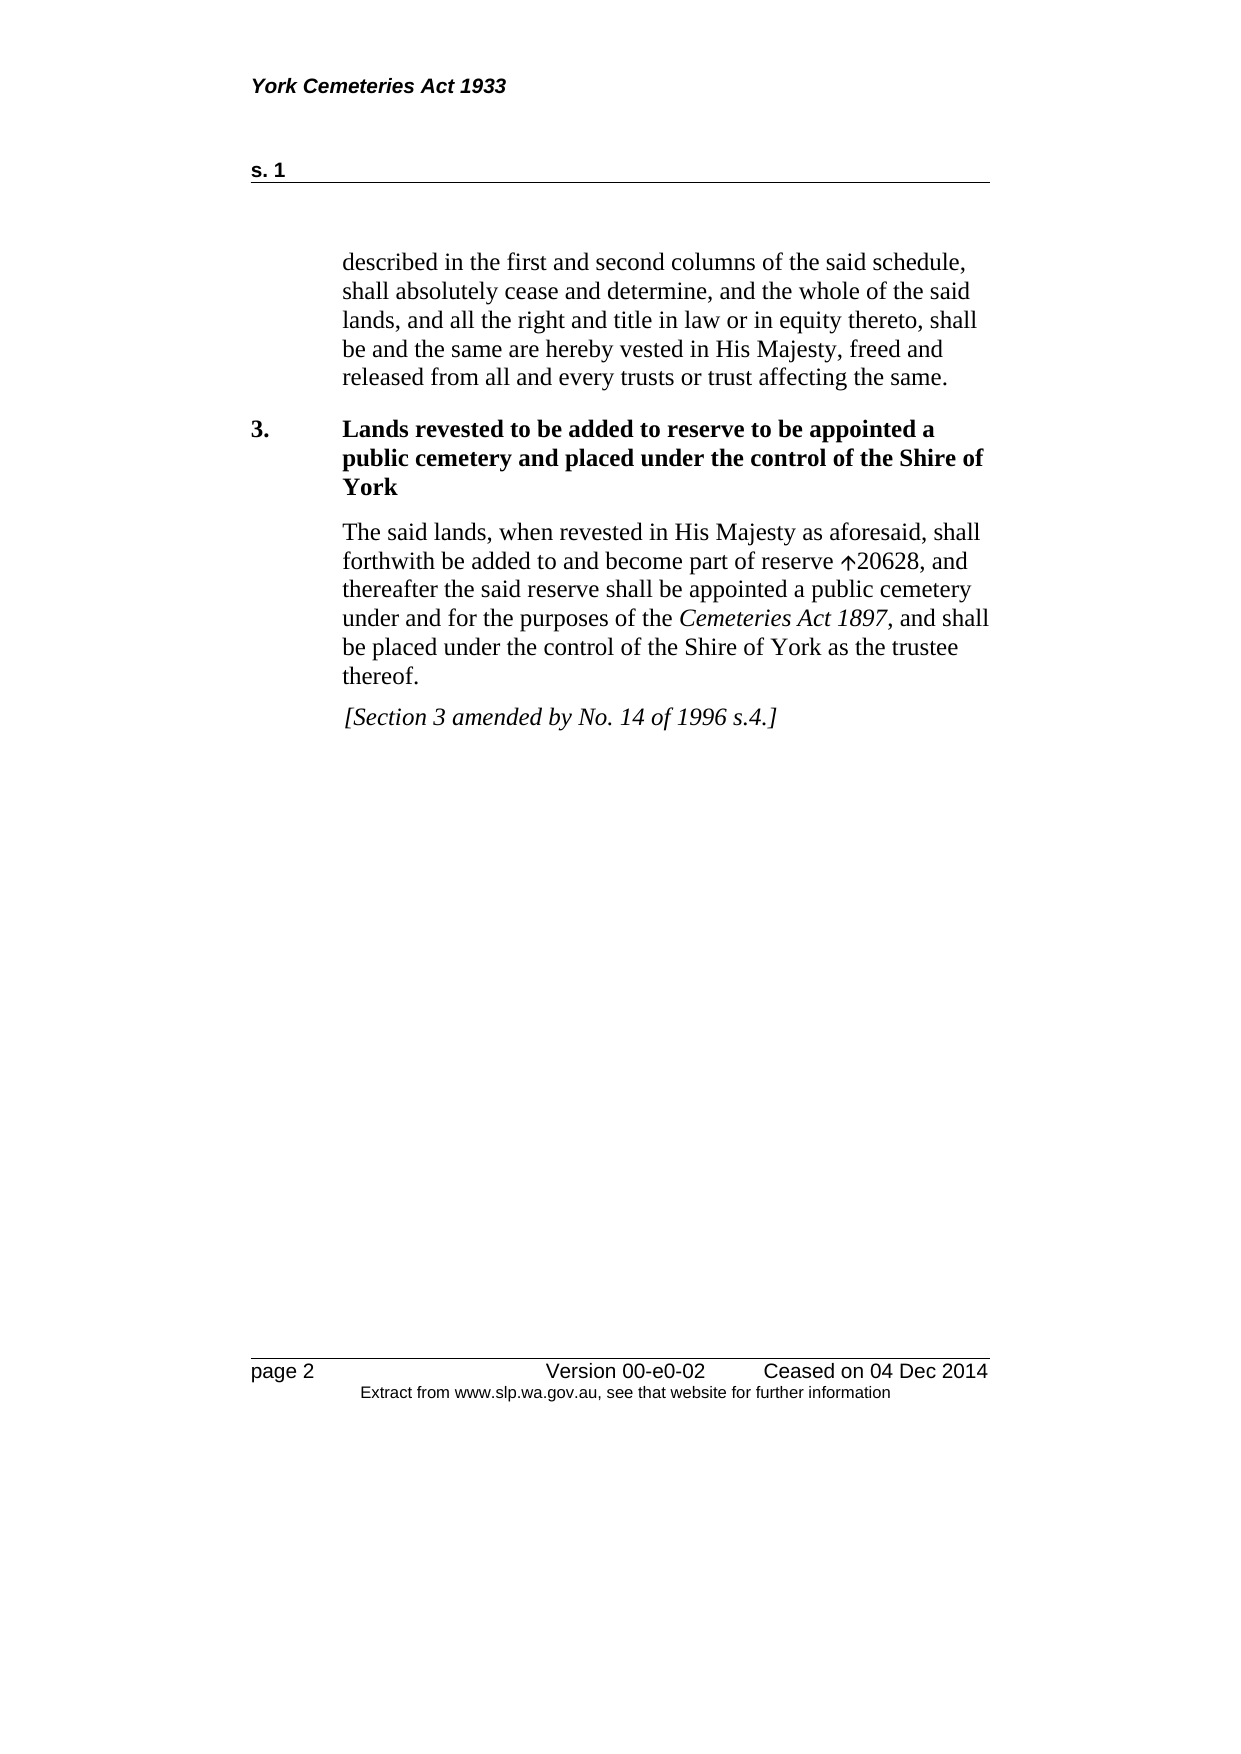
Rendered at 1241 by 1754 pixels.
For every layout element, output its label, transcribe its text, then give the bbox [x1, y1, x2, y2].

text The said lands, when revested in His Majesty as aforesaid, shall forthwith be added to and become part of reserve 20628, and thereafter the said reserve shall be appointed a public cemetery under and for the purposes of the Cemeteries Act 1897, and shall be placed under the control of the Shire of York as the trustee thereof. [251, 517, 990, 689]
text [251, 247, 990, 391]
text [Section 3 amended by No. 14 of 1996 s.4.] [251, 702, 990, 731]
subtitle 3. Lands revested to be added to reserve to be appointed a public cemetery and placed under the control of the Shire of York [251, 414, 990, 500]
